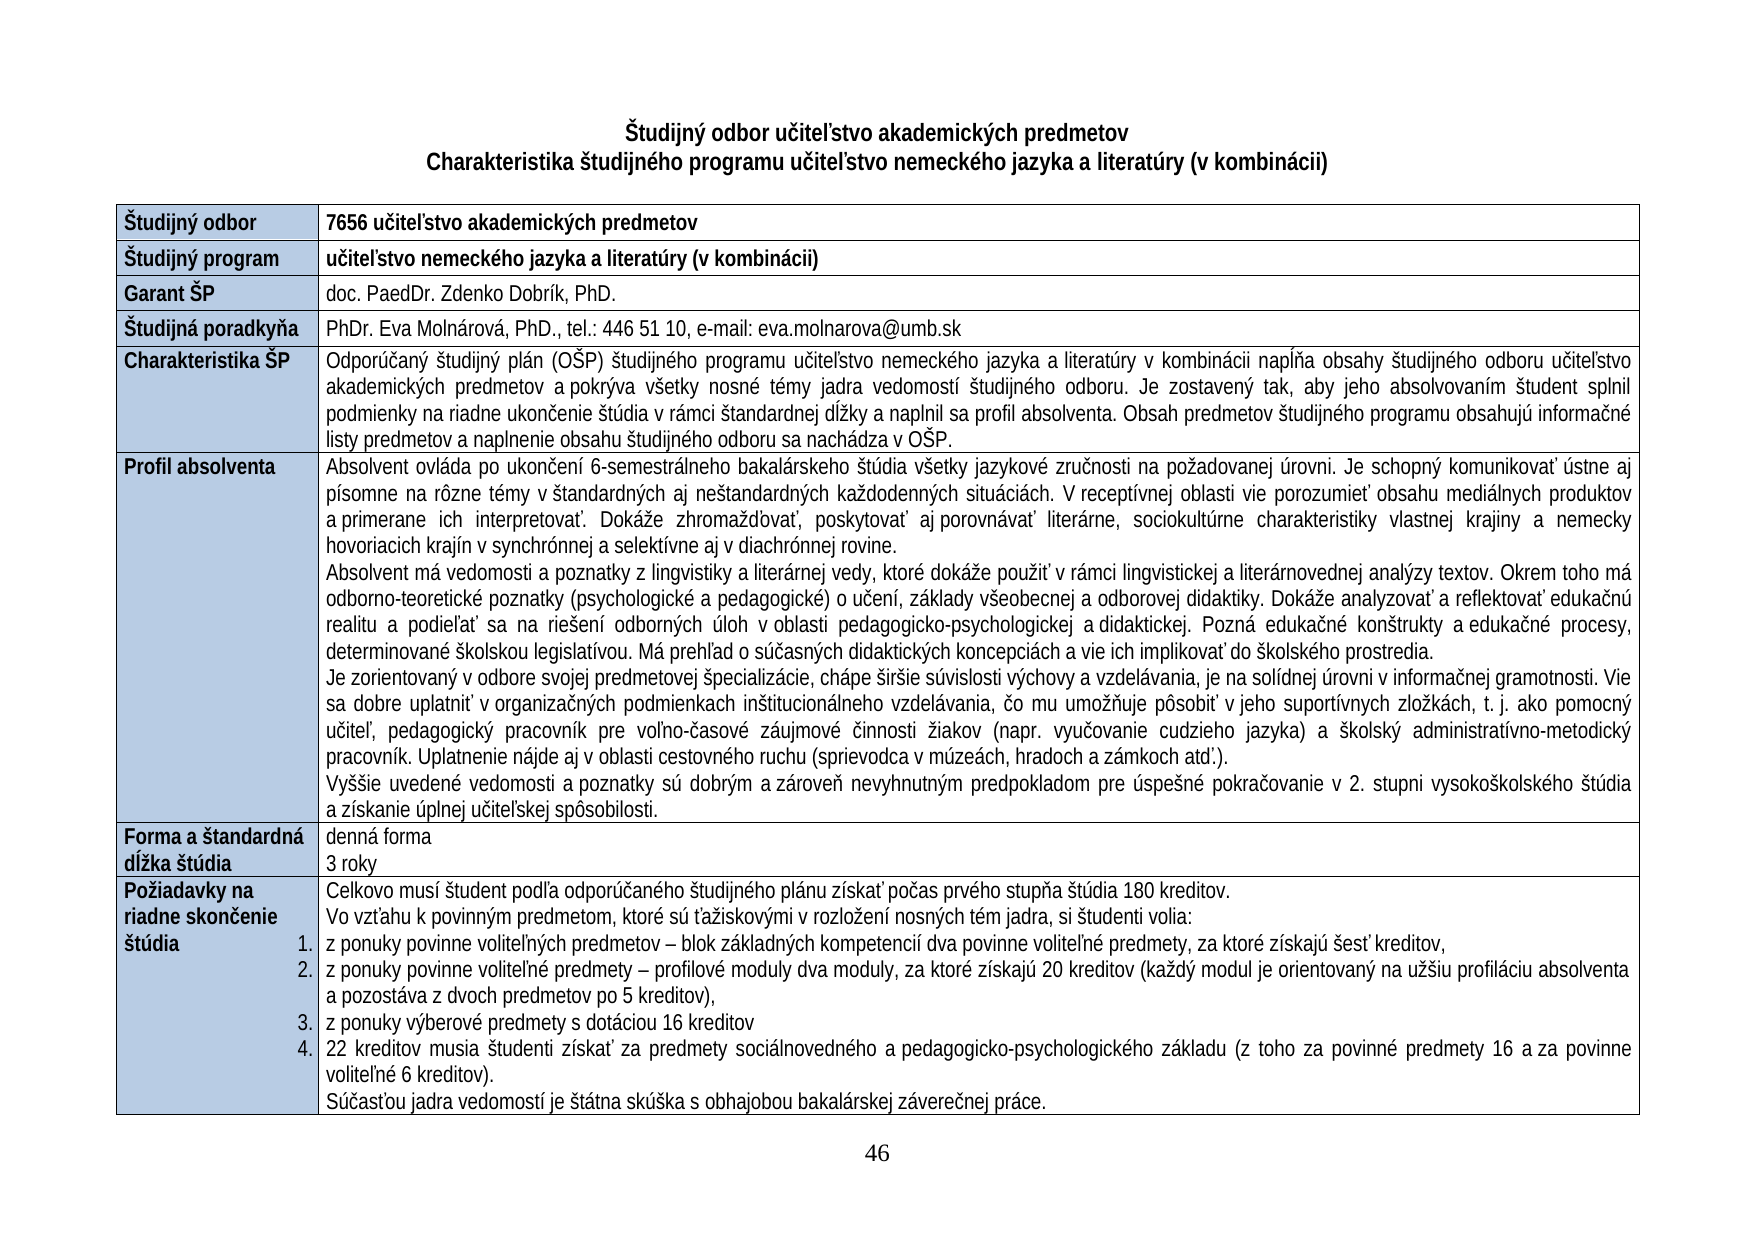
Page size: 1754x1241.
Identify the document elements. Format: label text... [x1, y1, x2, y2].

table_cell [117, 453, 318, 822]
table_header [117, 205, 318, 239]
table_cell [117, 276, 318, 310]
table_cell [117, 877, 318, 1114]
text Študijný odbor učiteľstvo akademických predmetov [118, 118, 1636, 147]
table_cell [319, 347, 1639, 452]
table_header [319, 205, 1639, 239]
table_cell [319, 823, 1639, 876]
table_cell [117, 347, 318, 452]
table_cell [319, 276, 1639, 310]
subtitle Charakteristika študijného programu učiteľstvo nemeckého jazyka a literatúry (v kombinácii) [118, 147, 1636, 175]
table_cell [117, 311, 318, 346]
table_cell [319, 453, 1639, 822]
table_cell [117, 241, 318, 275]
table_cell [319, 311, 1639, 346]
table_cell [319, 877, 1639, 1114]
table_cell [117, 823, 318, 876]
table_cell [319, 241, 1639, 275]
